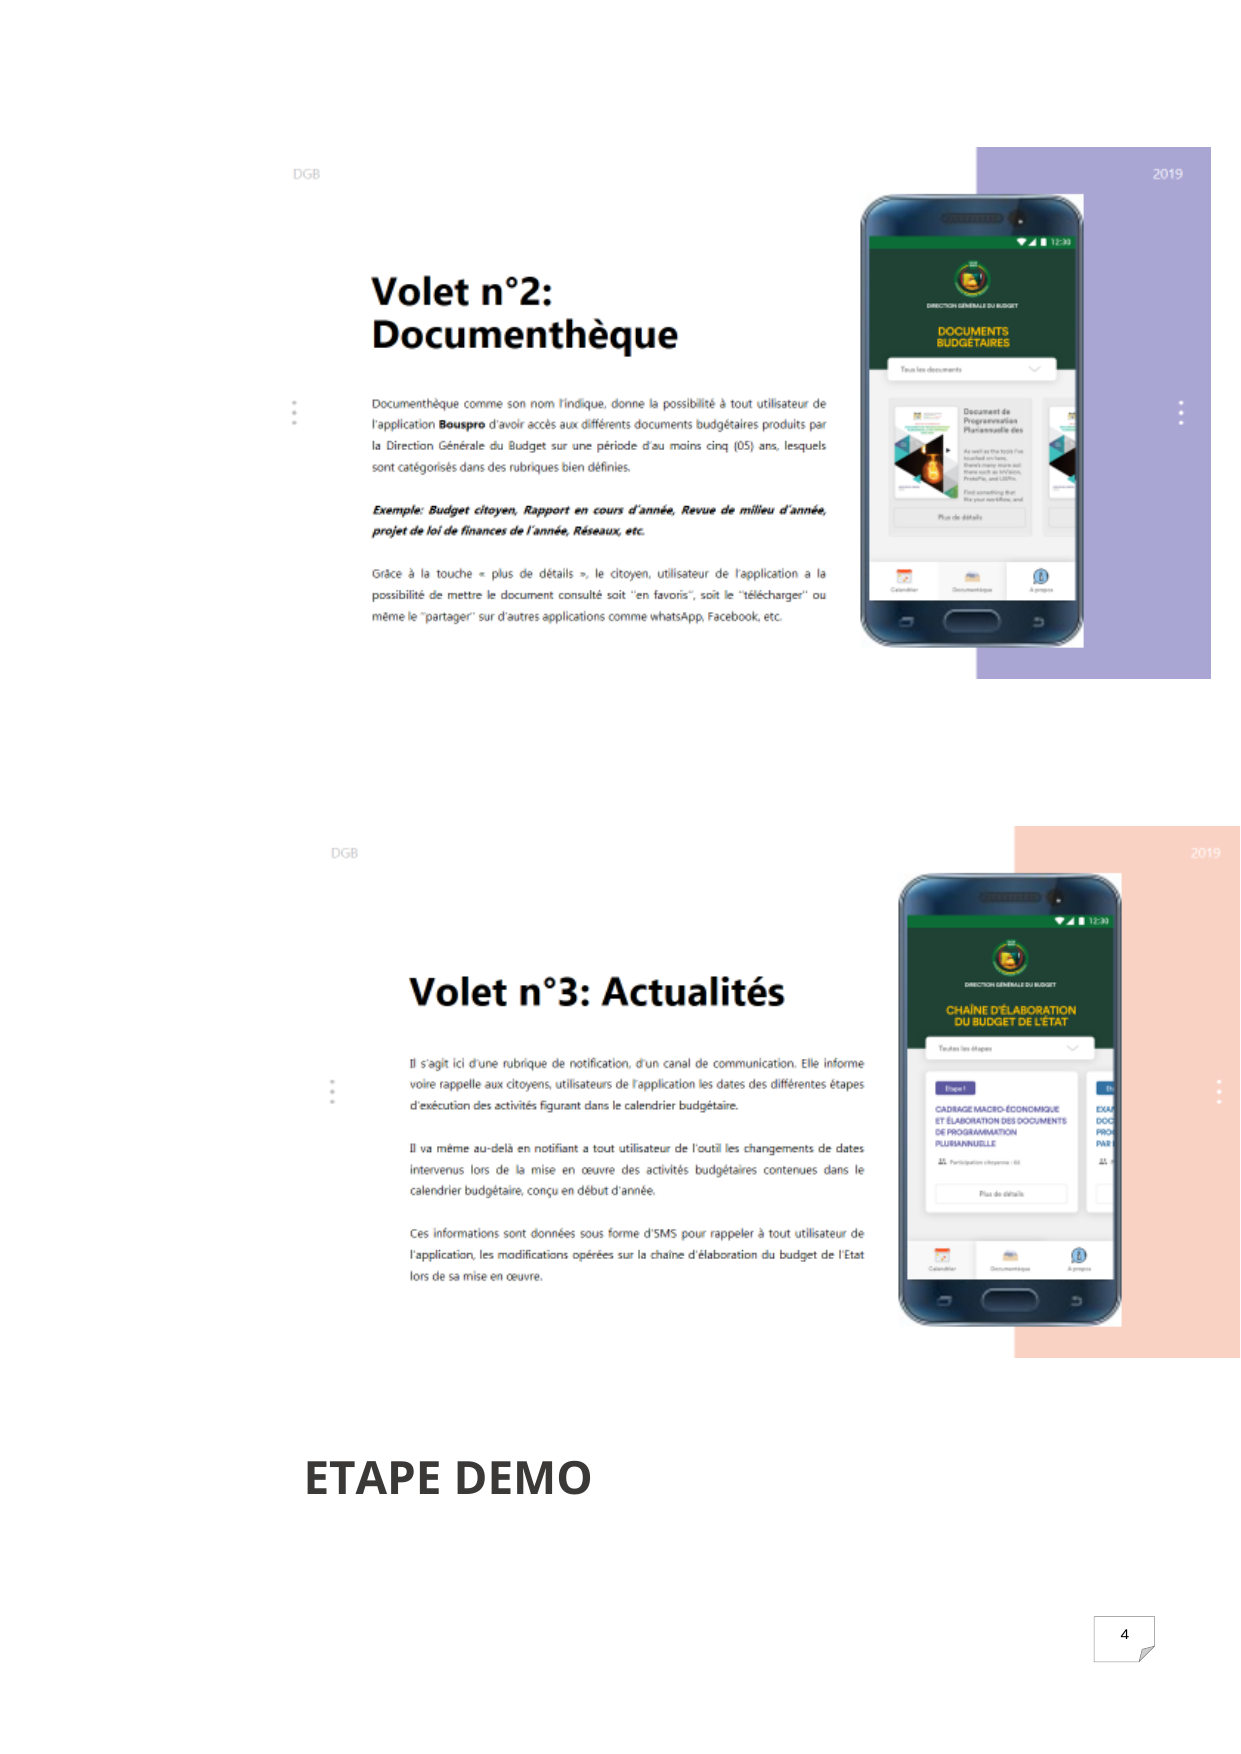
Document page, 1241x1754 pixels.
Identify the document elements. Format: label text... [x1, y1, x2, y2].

list ETAPE DEMO [303, 1446, 1093, 1508]
picture [265, 147, 1211, 679]
picture [303, 826, 1241, 1358]
